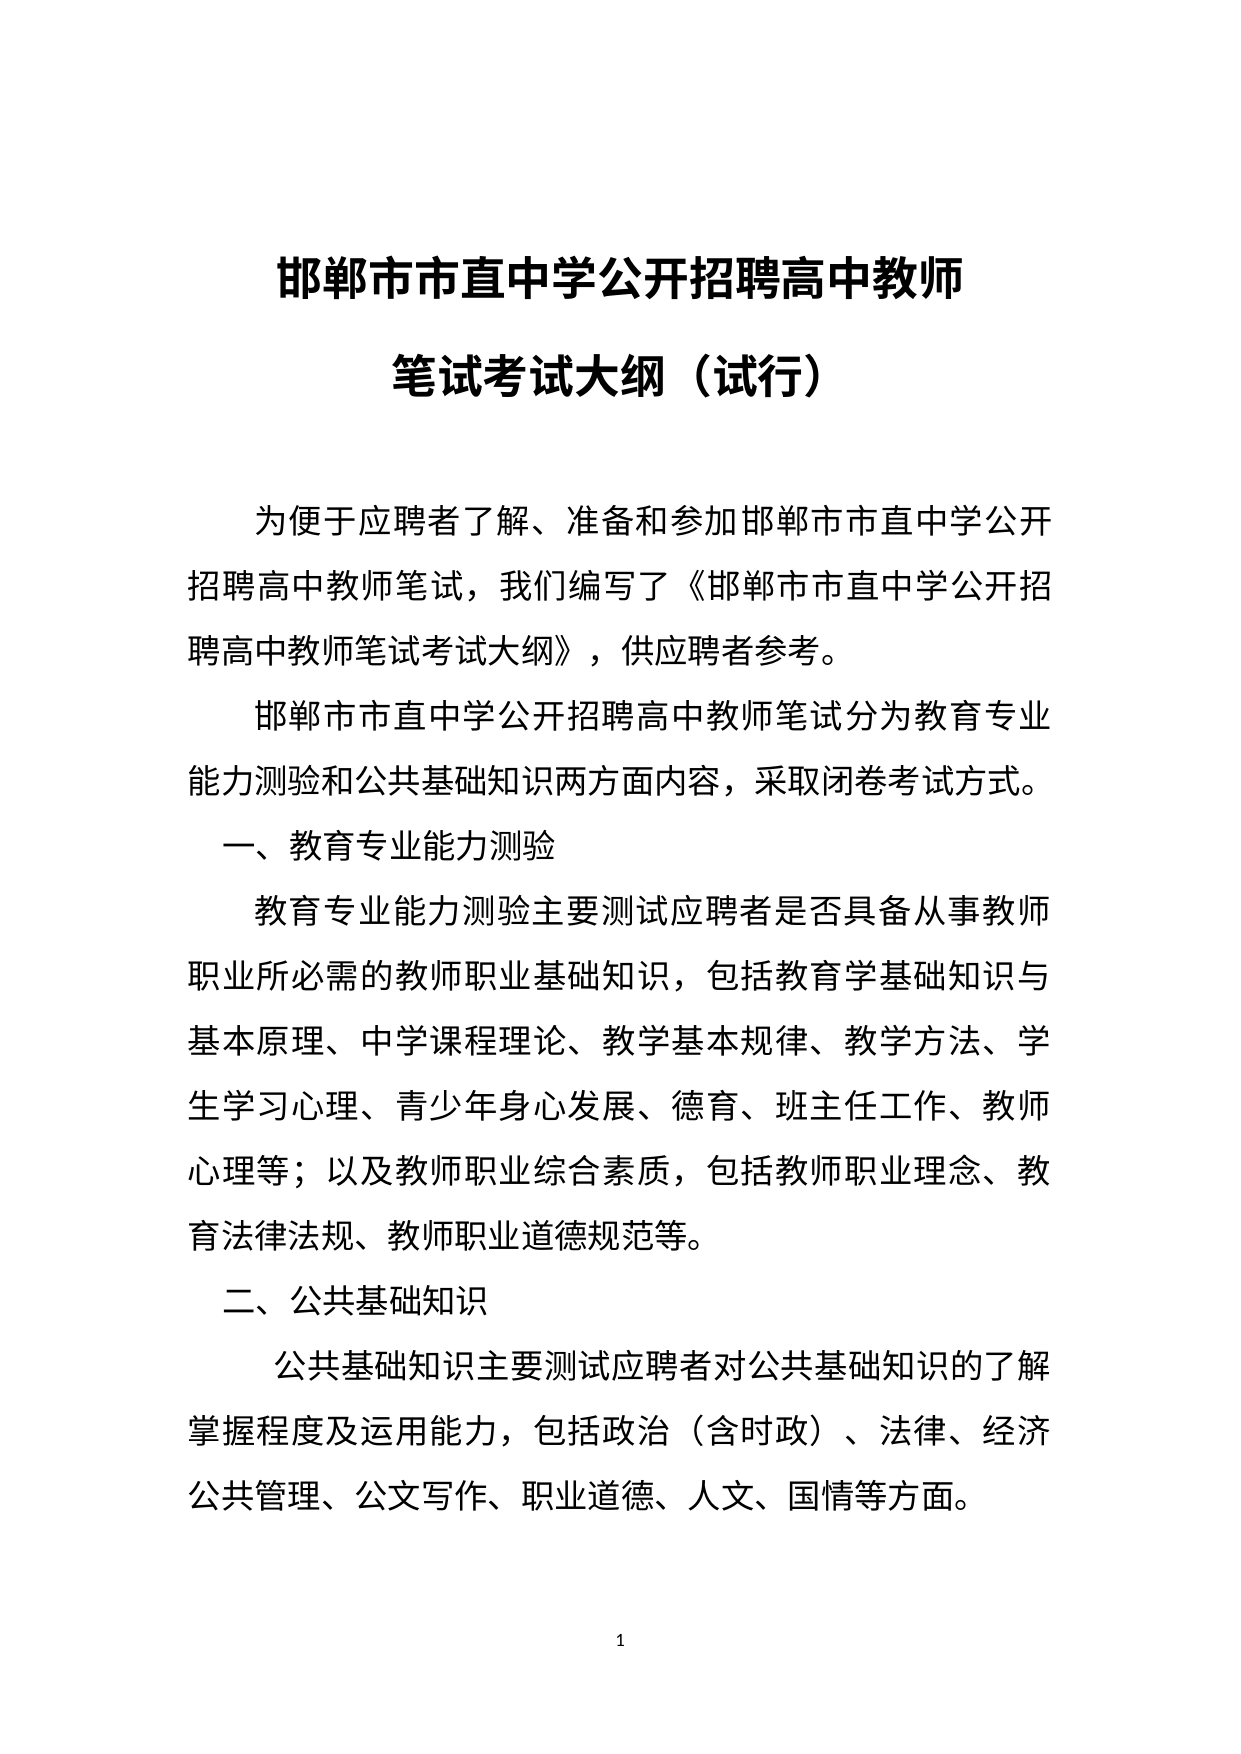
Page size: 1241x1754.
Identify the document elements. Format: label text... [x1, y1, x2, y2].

text 公共基础知识主要测试应聘者对公共基础知识的了解掌握程度及运用能力，包括政治（含时政）、法律、经济、公共管理、公文写作、职业道德、人文、国情等方面。 [187, 1332, 1053, 1527]
text 笔试考试大纲（试行） [187, 324, 1053, 422]
text 二、公共基础知识 [187, 1267, 1053, 1332]
text 为便于应聘者了解、准备和参加邯郸市市直中学公开招聘高中教师笔试，我们编写了《邯郸市市直中学公开招聘高中教师笔试考试大纲》，供应聘者参考。 [187, 487, 1053, 682]
text 邯郸市市直中学公开招聘高中教师笔试分为教育专业能力测验和公共基础知识两方面内容，采取闭卷考试方式。 [187, 682, 1053, 812]
text 一、教育专业能力测验 [187, 812, 1053, 877]
text 教育专业能力测验主要测试应聘者是否具备从事教师职业所必需的教师职业基础知识，包括教育学基础知识与基本原理、中学课程理论、教学基本规律、教学方法、学生学习心理、青少年身心发展、德育、班主任工作、教师心理等；以及教师职业综合素质，包括教师职业理念、教育法律法规、教师职业道德规范等。 [187, 877, 1053, 1267]
text 邯郸市市直中学公开招聘高中教师 [187, 227, 1053, 324]
